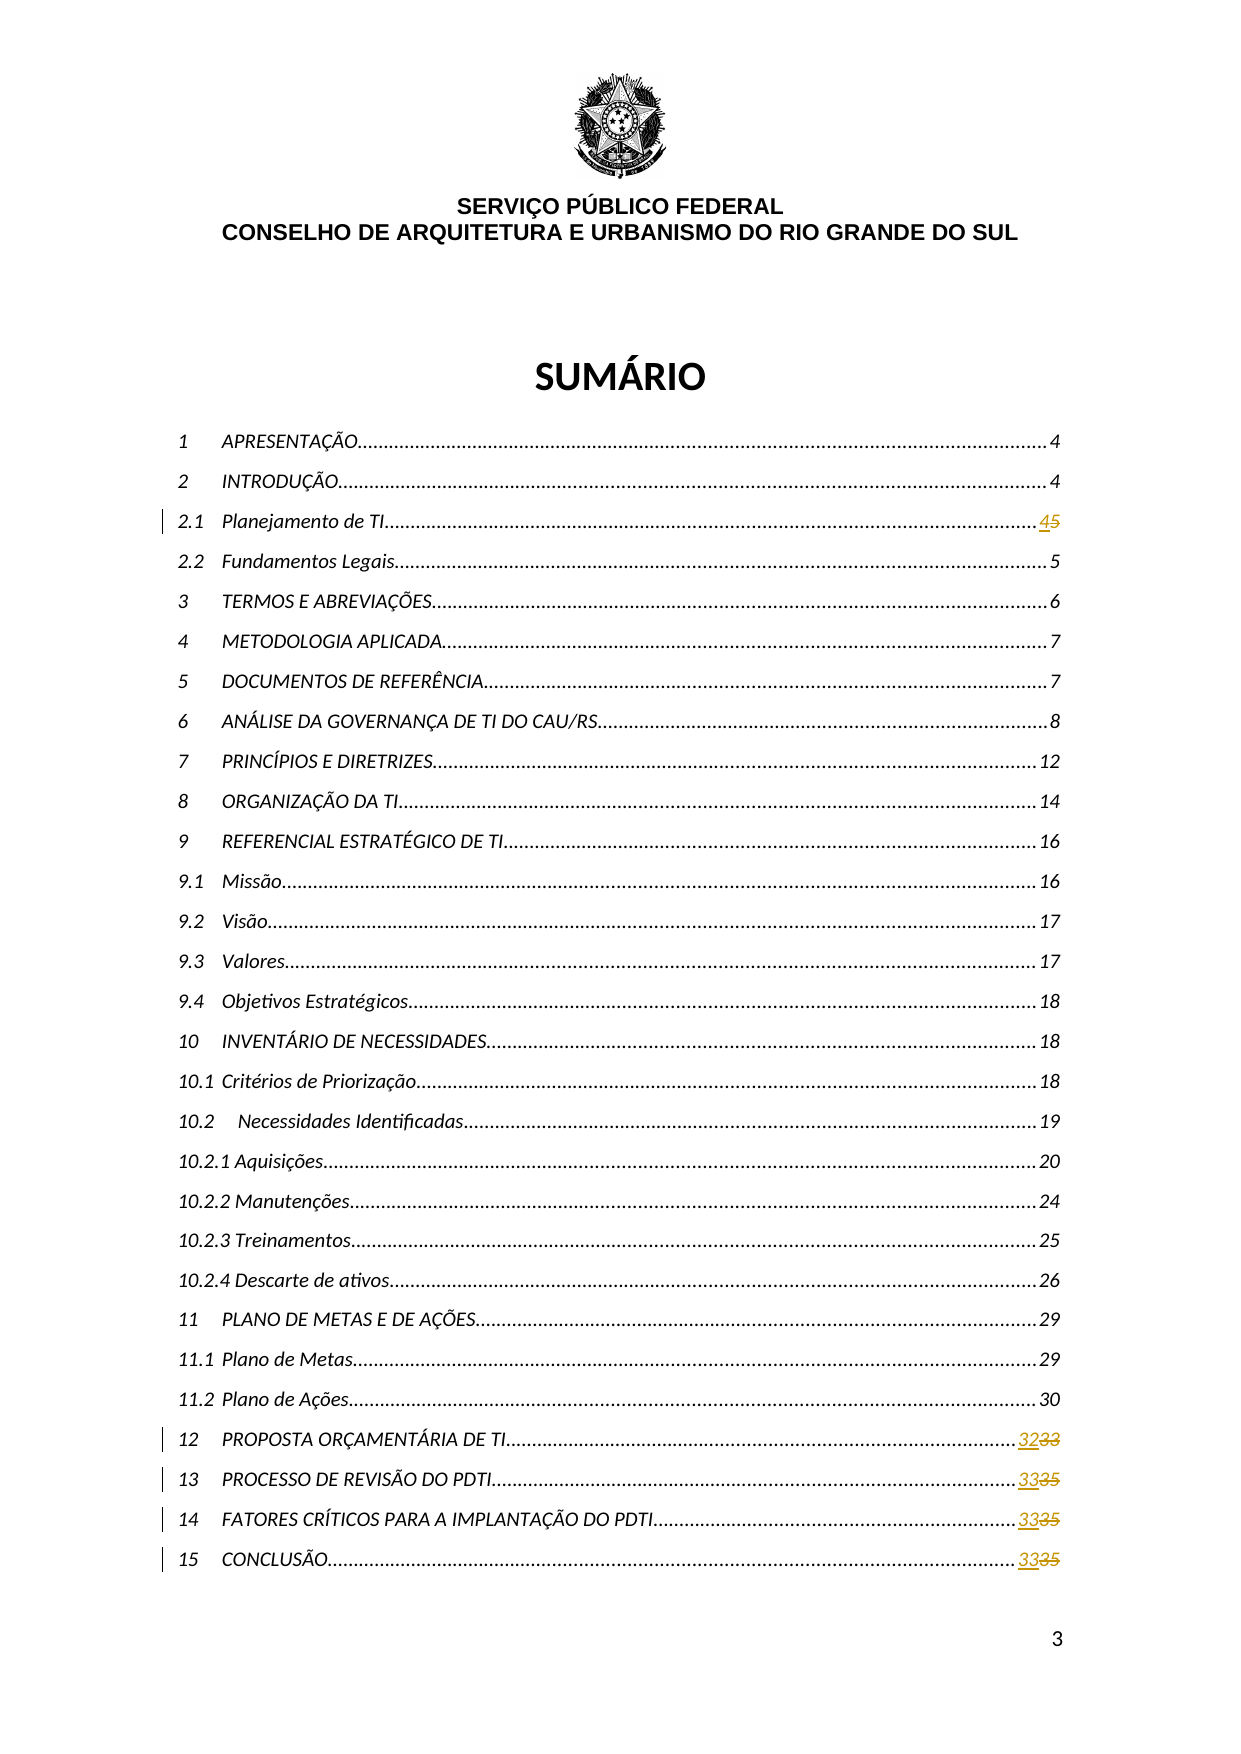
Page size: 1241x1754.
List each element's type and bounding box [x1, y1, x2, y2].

picture [574, 73, 667, 179]
